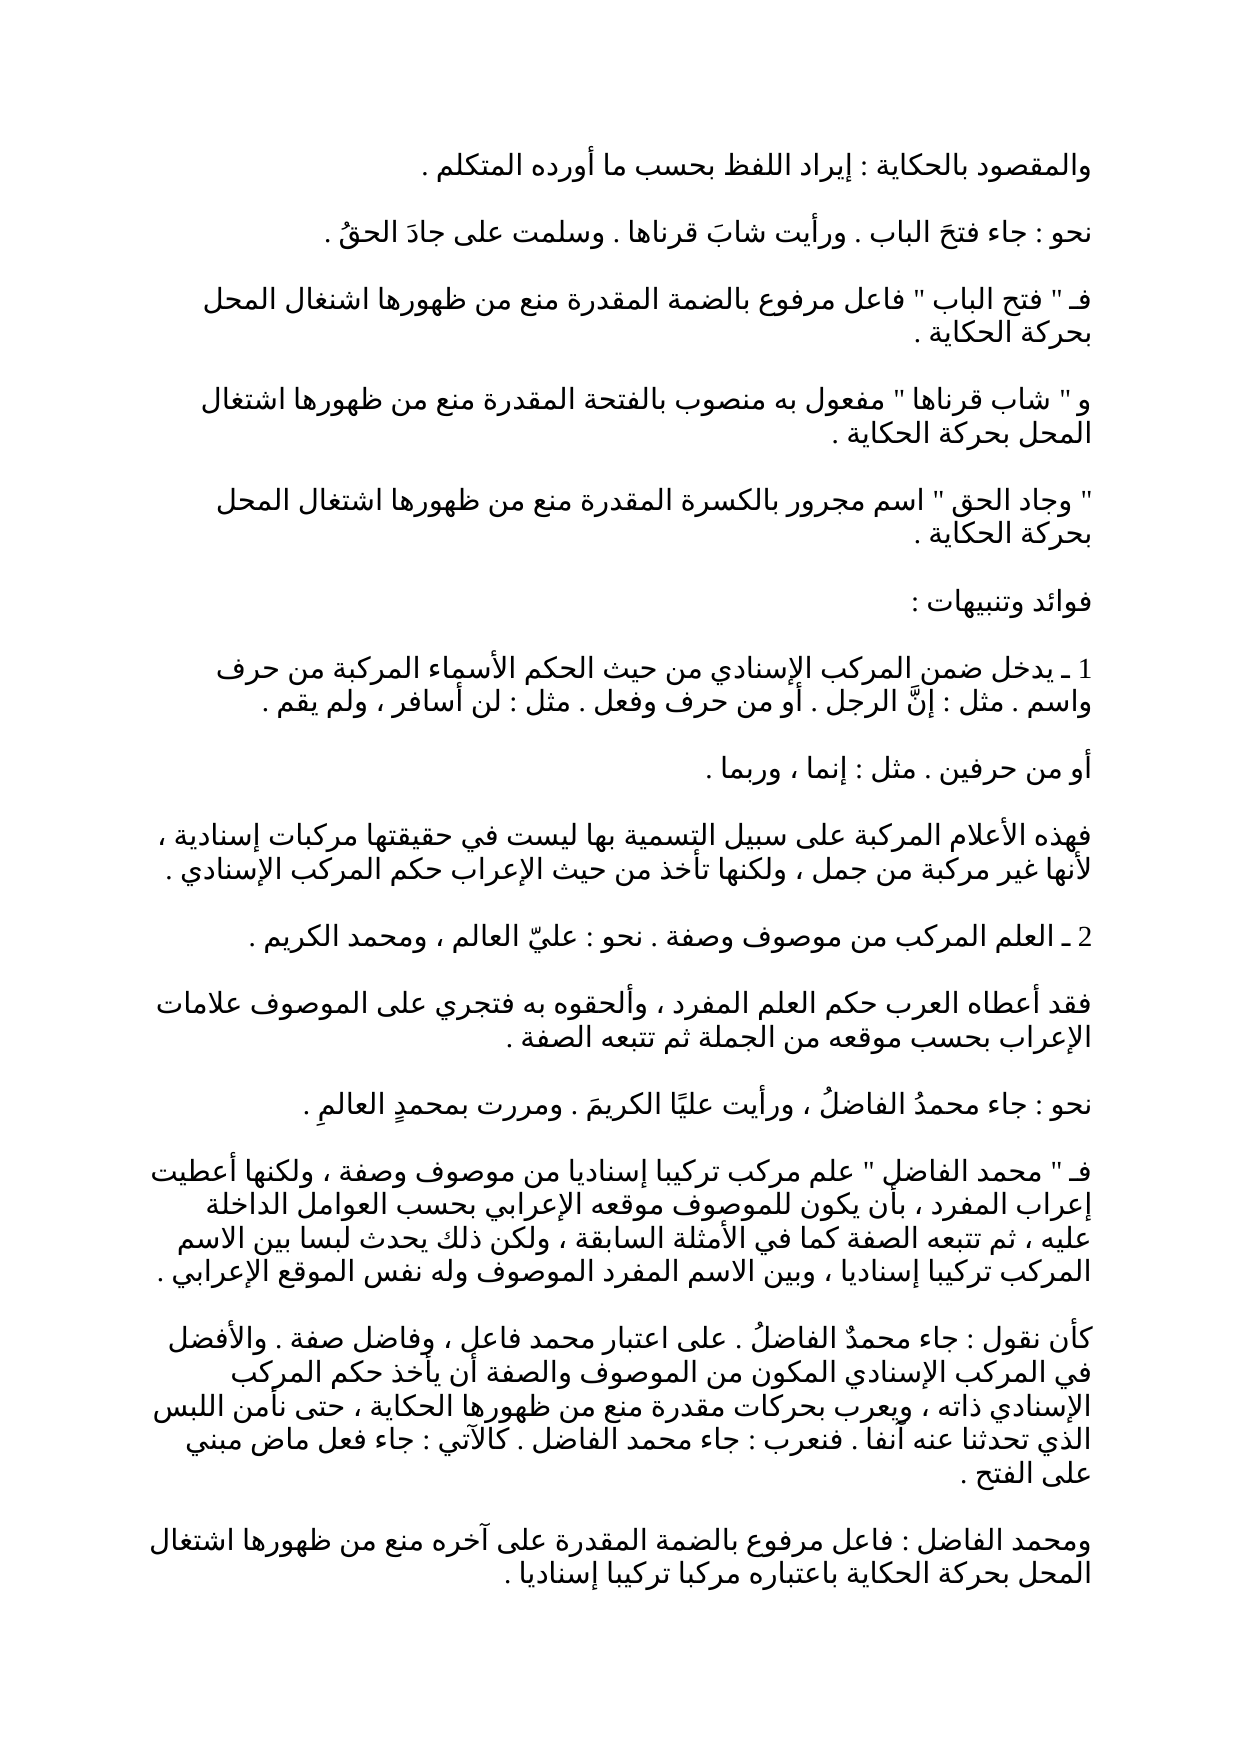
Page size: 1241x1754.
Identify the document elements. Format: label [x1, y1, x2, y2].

text [148, 148, 1093, 1590]
